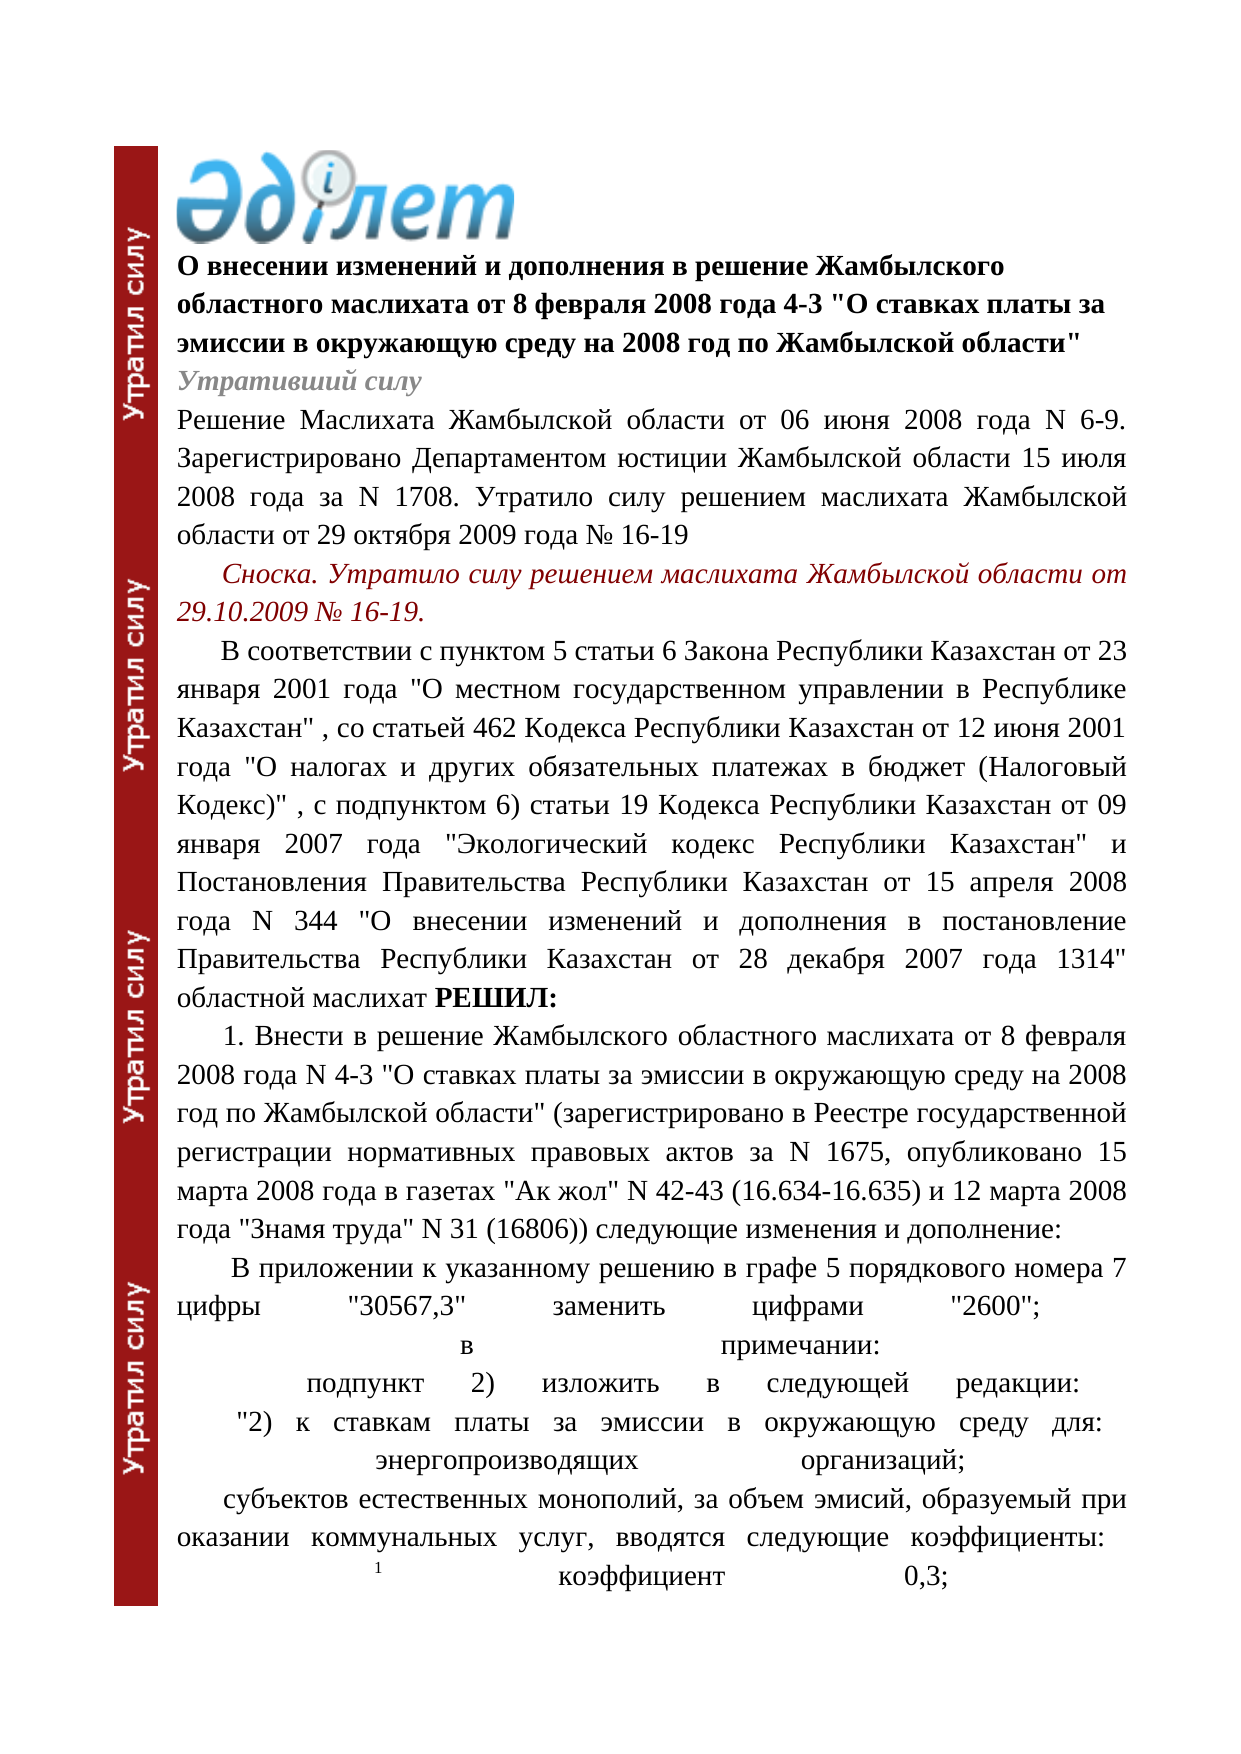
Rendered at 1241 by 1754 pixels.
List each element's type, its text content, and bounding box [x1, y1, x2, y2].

picture [176, 150, 515, 244]
picture [114, 551, 158, 556]
picture [114, 1245, 158, 1250]
picture [114, 1592, 158, 1606]
text Решение Маслихата Жамбылской области от 06 июня 2008 года N 6-9. Зарегистрировано Департаментом юстиции Жамбылской области 15 июля 2008 года за N 1708. Утратило силу решением маслихата Жамбылской области от 29 октября 2009 года № 16-19 [112, 402, 1128, 551]
text Сноска. Утратило силу решением маслихата Жамбылской области от 29.10.2009 № 16-19. [112, 556, 1128, 628]
picture [114, 1013, 158, 1018]
text В соответствии с пунктом 5 статьи 6 Закона Республики Казахстан от 23 января 2001 года "О местном государственном управлении в Республике Казахстан" , со статьей 462 Кодекса Республики Казахстан от 12 июня 2001 года "О налогах и других обязательных платежах в бюджет (Налоговый Кодекс)" , с подпунктом 6) статьи 19 Кодекса Республики Казахстан от 09 января 2007 года "Экологический кодекс Республики Казахстан" и Постановления Правительства Республики Казахстан от 15 апреля 2008 года N 344 "О внесении изменений и дополнения в постановление Правительства Республики Казахстан от 28 декабря 2007 года 1314" областной маслихат РЕШИЛ: [112, 633, 1128, 1013]
text Утративший силу [112, 363, 1128, 397]
text 1. Внести в решение Жамбылского областного маслихата от 8 февраля 2008 года N 4-3 "О ставках платы за эмиссии в окружающую среду на 2008 год по Жамбылской области" (зарегистрировано в Реестре государственной регистрации нормативных правовых актов за N 1675, опубликовано 15 марта 2008 года в газетах "Ак жол" N 42-43 (16.634-16.635) и 12 марта 2008 года "Знамя труда" N 31 (16806)) следующие изменения и дополнение: [112, 1018, 1128, 1245]
picture [114, 146, 158, 248]
picture [114, 628, 158, 633]
text О внесении изменений и дополнения в решение Жамбылского областного маслихата от 8 февраля 2008 года 4-3 "О ставках платы за эмиссии в окружающую среду на 2008 год по Жамбылской области" [112, 248, 1128, 358]
picture [114, 358, 158, 363]
picture [114, 397, 158, 402]
